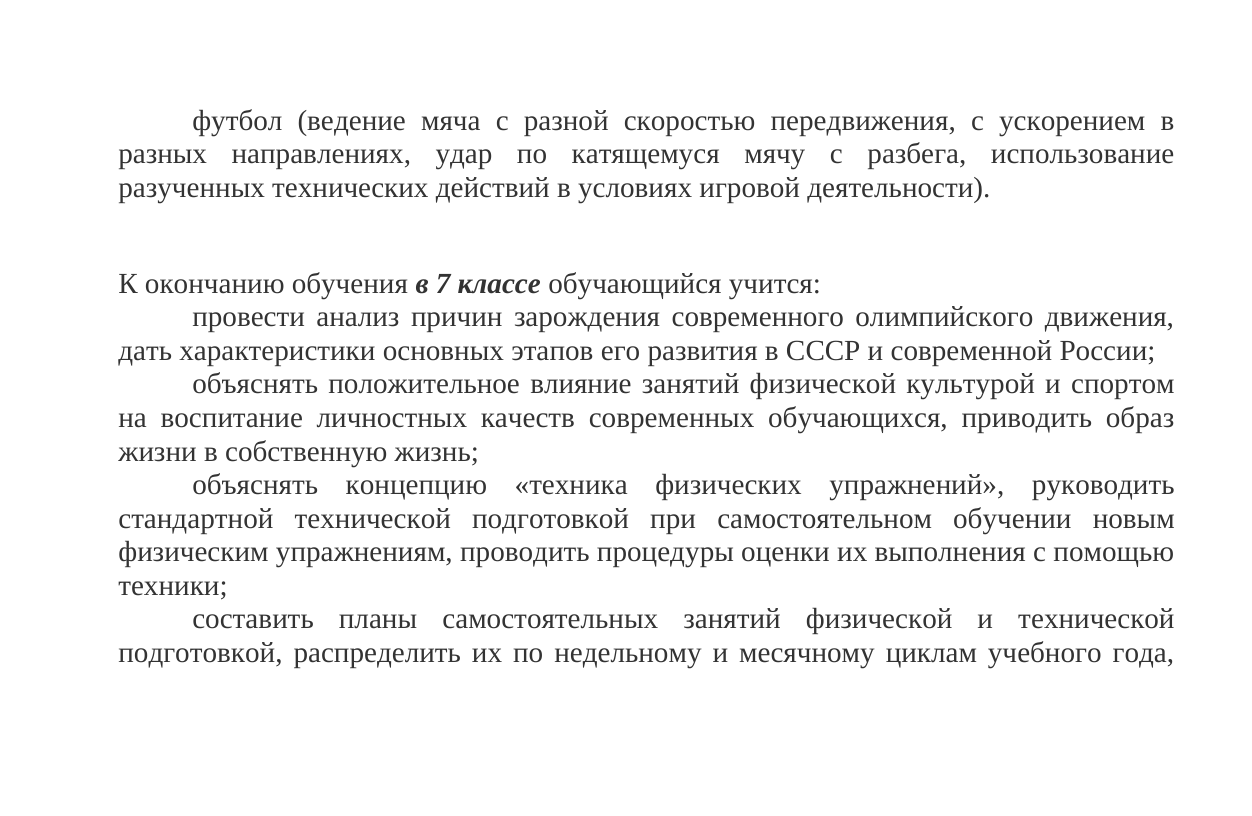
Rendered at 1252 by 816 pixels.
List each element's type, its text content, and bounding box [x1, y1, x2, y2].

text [118, 601, 1175, 668]
text провести анализ причин зарождения современного олимпийского движения, дать характеристики основных этапов его развития в СССР и современной России; [118, 299, 1175, 367]
text объяснять концепцию «техника физических упражнений», руководить стандартной технической подготовкой при самостоятельном обучении новым физическим упражнениям, проводить процедуры оценки их выполнения с помощью техники; [118, 467, 1175, 601]
text футбол (ведение мяча с разной скоростью передвижения, с ускорением в разных направлениях, удар по катящемуся мячу с разбега, использование разученных технических действий в условиях игровой деятельности). [118, 103, 1175, 204]
text К окончанию обучения в 7 классе обучающийся учится: [118, 266, 1175, 299]
text объяснять положительное влияние занятий физической культурой и спортом на воспитание личностных качеств современных обучающихся, приводить образ жизни в собственную жизнь; [118, 367, 1175, 467]
